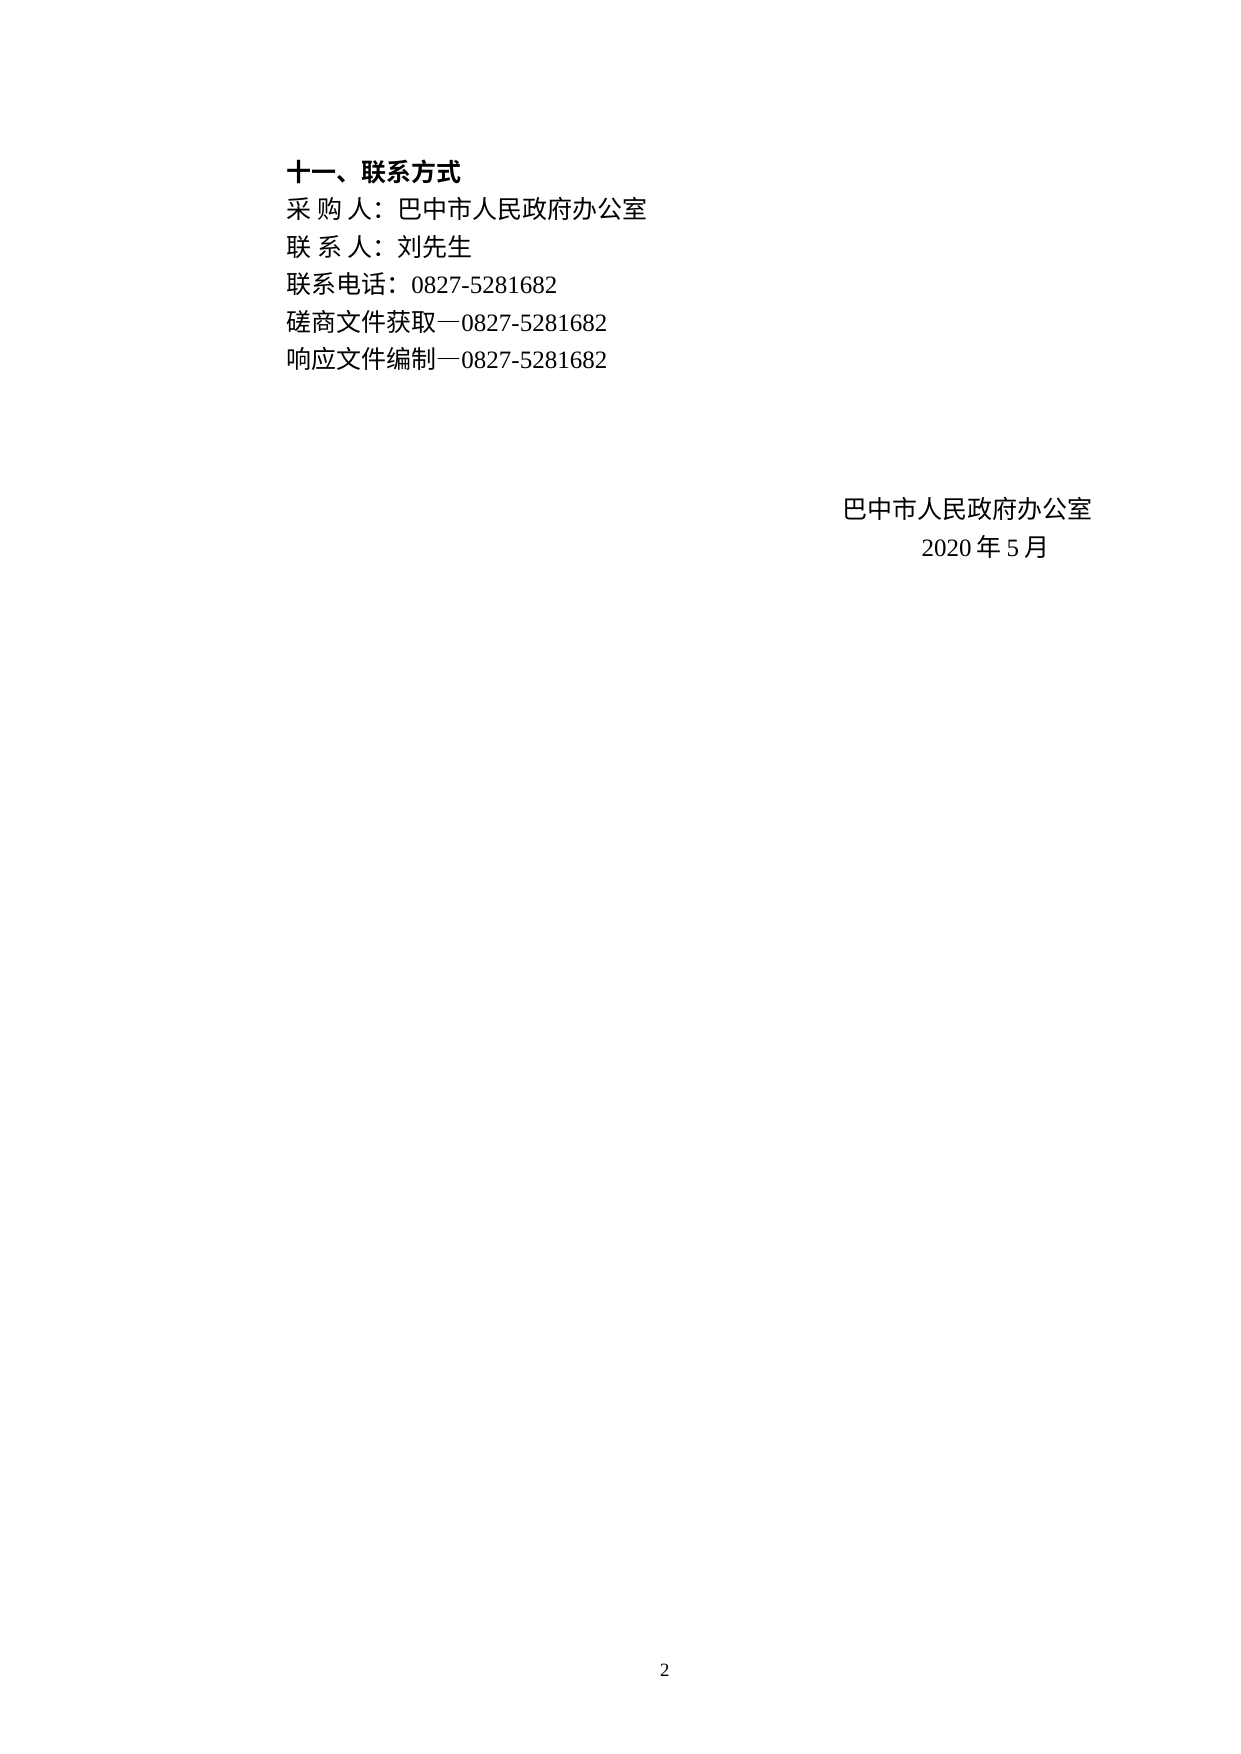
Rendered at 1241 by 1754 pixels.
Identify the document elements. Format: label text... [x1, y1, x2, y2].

text 联系电话：0827-5281682 [236, 264, 1092, 302]
text 联 系 人：刘先生 [236, 227, 1092, 264]
text 磋商文件获取—0827-5281682 [236, 302, 1092, 339]
text 十一、联系方式 [236, 152, 1092, 189]
text 采 购 人：巴中市人民政府办公室 [236, 189, 1092, 227]
text 巴中市人民政府办公室 [236, 489, 1092, 527]
text 响应文件编制—0827-5281682 [236, 339, 1092, 377]
text 2020年5月 [236, 527, 1049, 564]
